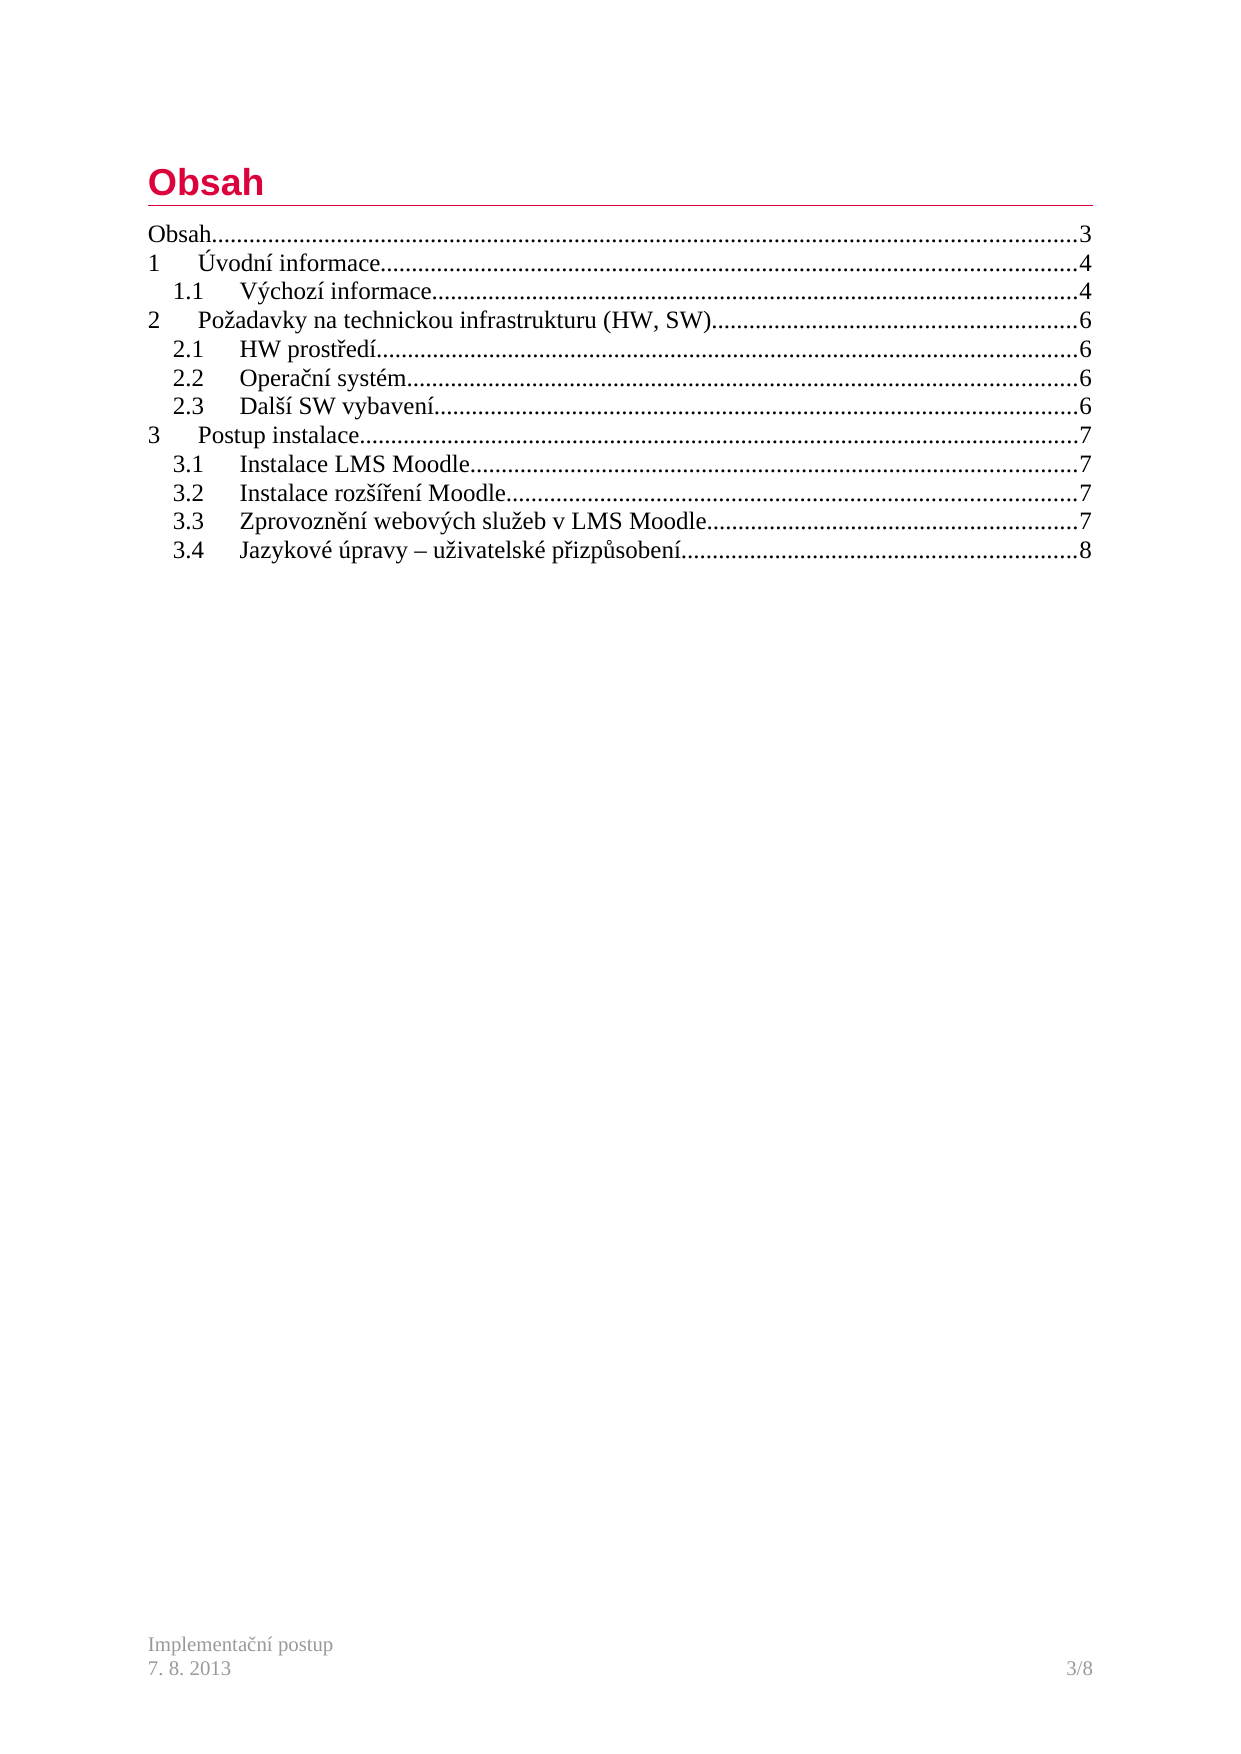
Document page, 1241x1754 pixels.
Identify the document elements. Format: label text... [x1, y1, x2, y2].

text 2.3 Další SW vybavení 6 [173, 391, 1093, 420]
text 2 Požadavky na technickou infrastrukturu (HW, SW) 6 [148, 305, 1093, 334]
text Obsah 3 [148, 219, 1093, 248]
text 1.1 Výchozí informace 4 [173, 276, 1093, 305]
text 3 Postup instalace 7 [148, 420, 1093, 449]
text 3.4 Jazykové úpravy – uživatelské přizpůsobení 8 [173, 535, 1093, 564]
text 2.1 HW prostředí 6 [173, 334, 1093, 363]
subtitle Obsah [148, 160, 1093, 205]
text 1 Úvodní informace 4 [148, 248, 1093, 276]
text 3.2 Instalace rozšíření Moodle 7 [173, 478, 1093, 506]
text 3.3 Zprovoznění webových služeb v LMS Moodle 7 [173, 506, 1093, 535]
text 2.2 Operační systém 6 [173, 363, 1093, 391]
text 3.1 Instalace LMS Moodle 7 [173, 449, 1093, 478]
